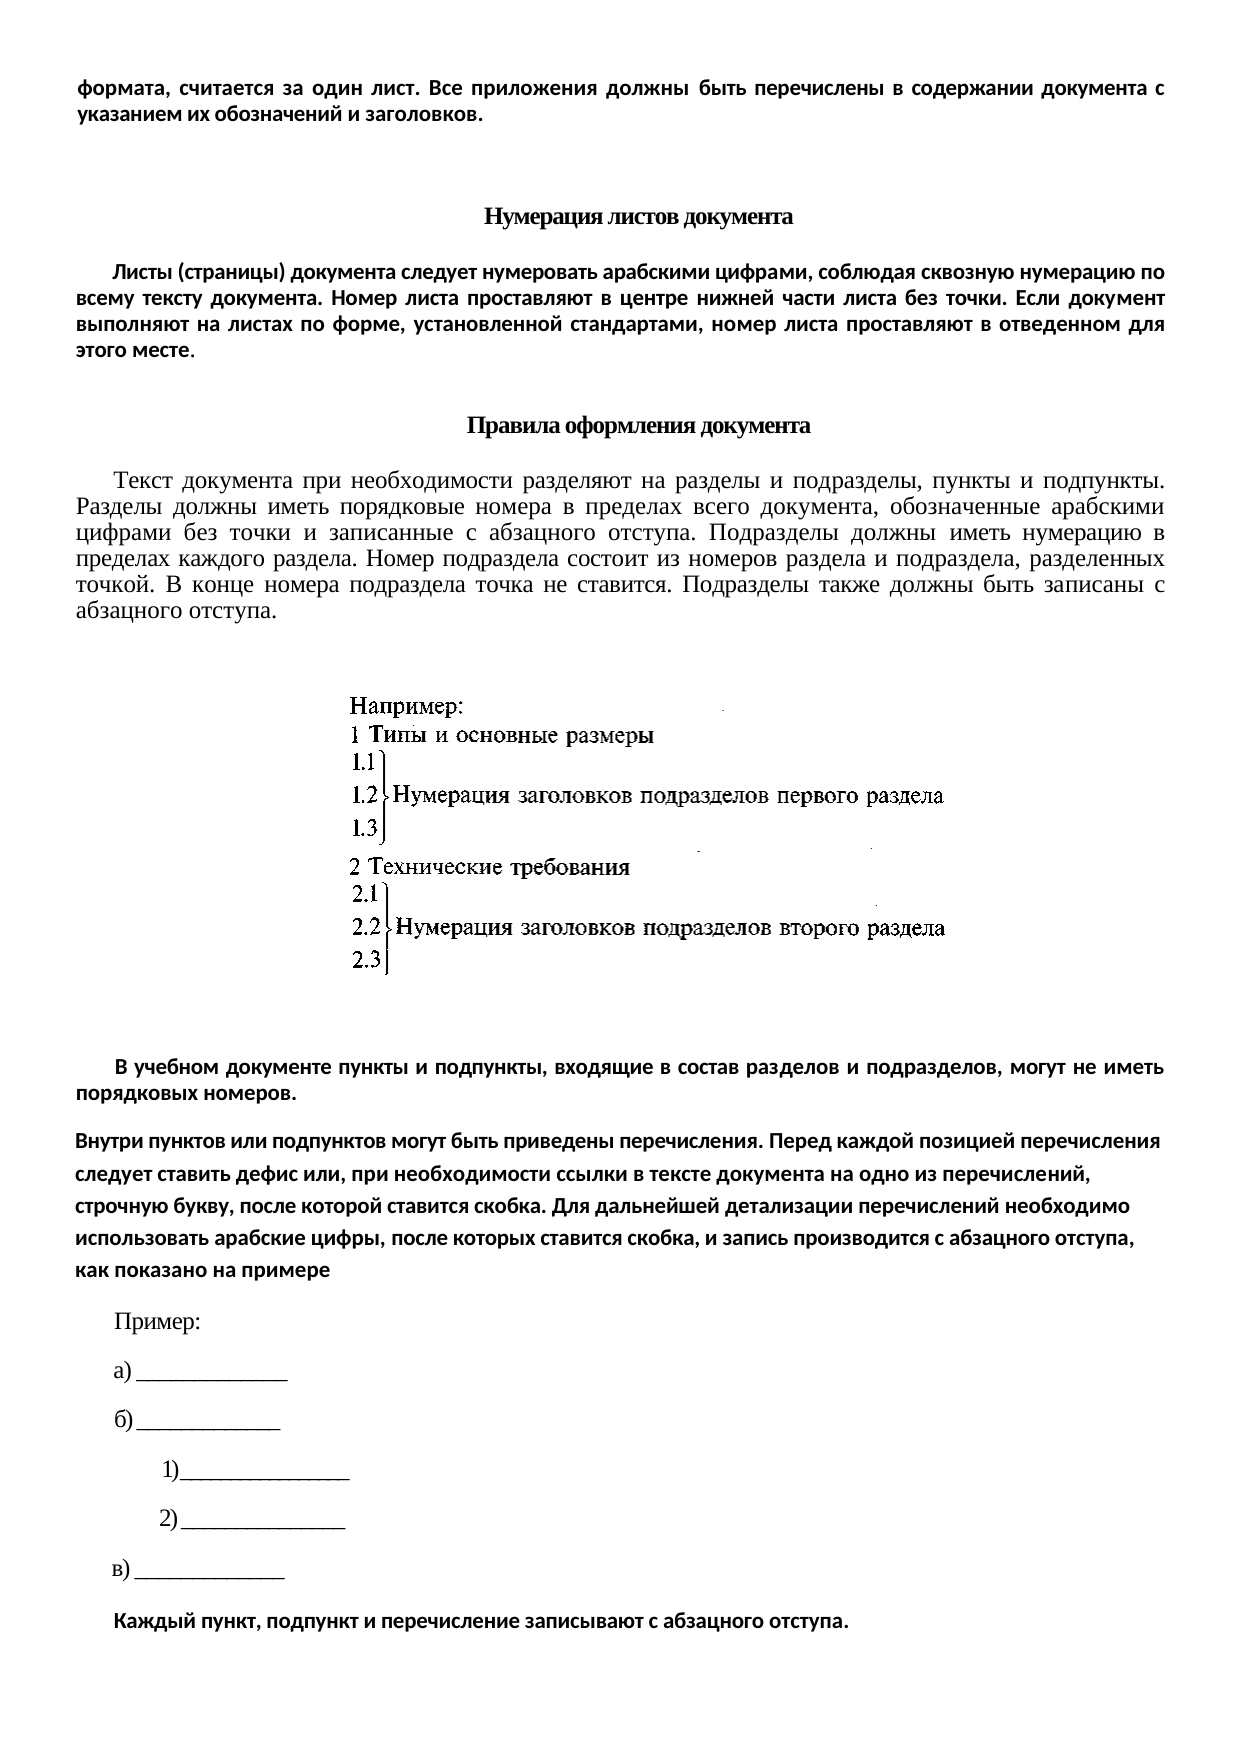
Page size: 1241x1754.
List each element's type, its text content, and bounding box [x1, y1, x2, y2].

text б) _____________ [114, 1405, 1165, 1434]
text в) _____________ [75, 1553, 1165, 1582]
picture [349, 695, 950, 975]
text Каждый пункт, подпункт и перечисление записывают с абзацного отступа. [76, 1607, 1164, 1633]
text В учебном документе пункты и подпункты, входящие в состав разделов и подразделов, могут не иметь порядковых номеров. [76, 1053, 1165, 1106]
text Правила оформления документа [113, 410, 1165, 439]
text а) _____________ [113, 1356, 1165, 1384]
text Листы (страницы) документа следует нумеровать арабскими цифрами, соблюдая сквозную нумерацию по всему тексту документа. Номер листа проставляют в центре нижней части листа без точки. Если документ выполняют на листах по форме, установленной стандартами, номер листа проставляют в отведенном для этого месте. [76, 259, 1165, 363]
text Внутри пунктов или подпунктов могут быть приведены перечисления. Перед каждой позицией перечисления следует ставить дефис или, при необходимости ссылки в тексте документа на одно из перечислений, строчную букву, после которой ставится скобка. Для дальнейшей детализации перечислений необходимо использовать арабские цифры, после которых ставится скобка, и запись производится с абзацного отступа, как показано на примере [75, 1127, 1165, 1283]
text Нумерация листов документа [113, 201, 1165, 230]
text Текст документа при необходимости разделяют на разделы и подразделы, пункты и подпункты. Разделы должны иметь порядковые номера в пределах всего документа, обозначенные арабскими цифрами без точки и записанные с абзацного отступа. Подразделы должны иметь нумерацию в пределах каждого раздела. Номер подраздела состоит из номеров раздела и подраздела, разделенных точкой. В конце номера подраздела точка не ставится. Подразделы также должны быть записаны с абзацного отступа. [76, 468, 1165, 624]
text Пример: [114, 1308, 1165, 1335]
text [77, 75, 1165, 127]
text 1) _________________ [161, 1454, 1165, 1483]
text 2) _______________ [159, 1504, 1165, 1532]
